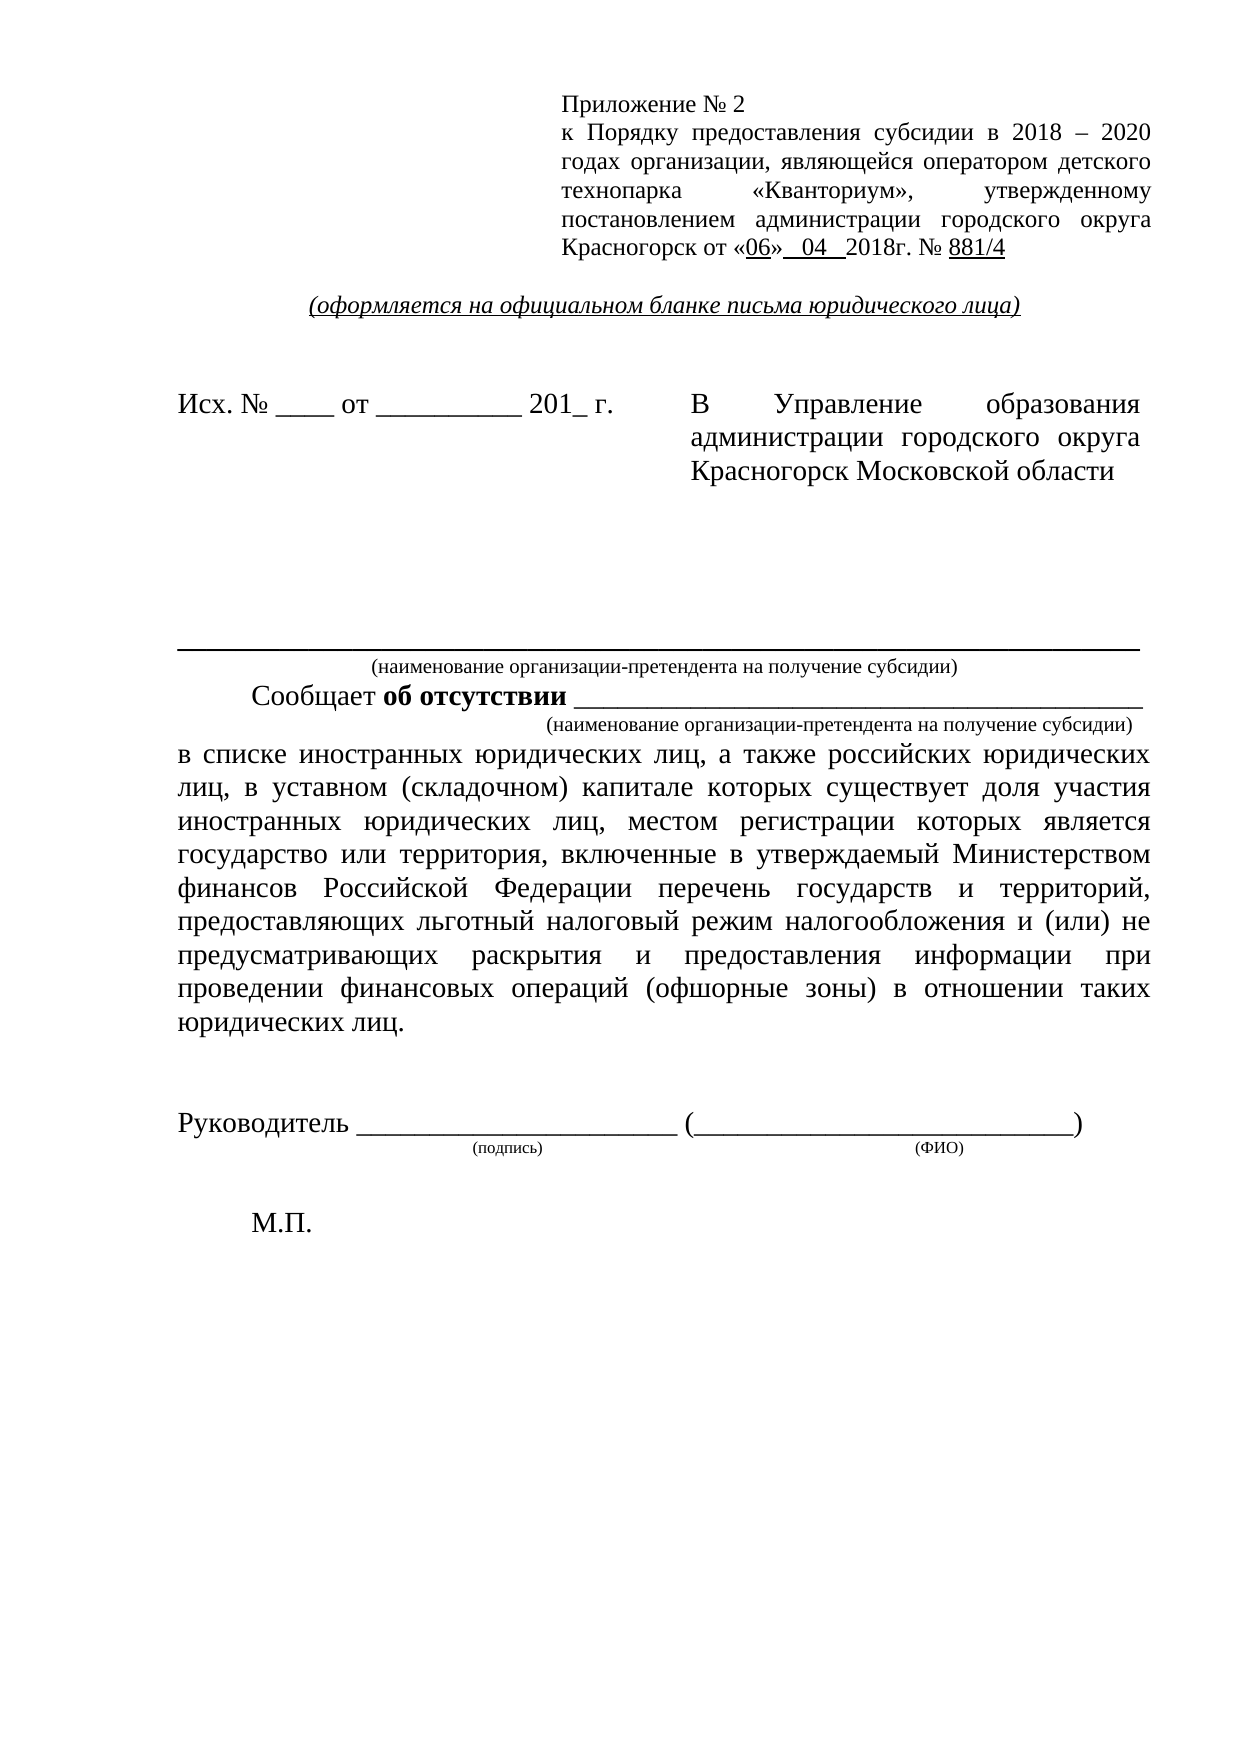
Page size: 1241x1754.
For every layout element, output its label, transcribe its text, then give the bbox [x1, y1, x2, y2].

text __________________________________________________________________ [177, 621, 1152, 654]
text Руководитель ______________________ (__________________________) [177, 1105, 1152, 1138]
text (наименование организации-претендента на получение субсидии) [472, 712, 1152, 736]
text М.П. [177, 1205, 1152, 1239]
text (подпись) (ФИО) [398, 1138, 1152, 1172]
text (наименование организации-претендента на получение субсидии) [177, 654, 1152, 678]
table_header В Управление образования администрации городского округа Красногорск Московской области [679, 386, 1152, 486]
text Сообщает об отсутствии _______________________________________ [177, 678, 1152, 712]
text Приложение № 2 [561, 89, 1152, 117]
text (оформляется на официальном бланке письма юридического лица) [177, 290, 1152, 319]
table_header Исх. № ____ от __________ 201_ г. [166, 386, 679, 486]
text к Порядку предоставления субсидии в 2018 – 2020 годах организации, являющейся оператором детского технопарка «Кванториум», утвержденному постановлением администрации городского округа Красногорск от «06» 04 2018г. № 881/4 [561, 117, 1152, 261]
text в списке иностранных юридических лиц, а также российских юридических лиц, в уставном (складочном) капитале которых существует доля участия иностранных юридических лиц, местом регистрации которых является государство или территория, включенные в утверждаемый Министерством финансов Российской Федерации перечень государств и территорий, предоставляющих льготный налоговый режим налогообложения и (или) не предусматривающих раскрытия и предоставления информации при проведении финансовых операций (офшорные зоны) в отношении таких юридических лиц. [177, 736, 1152, 1038]
